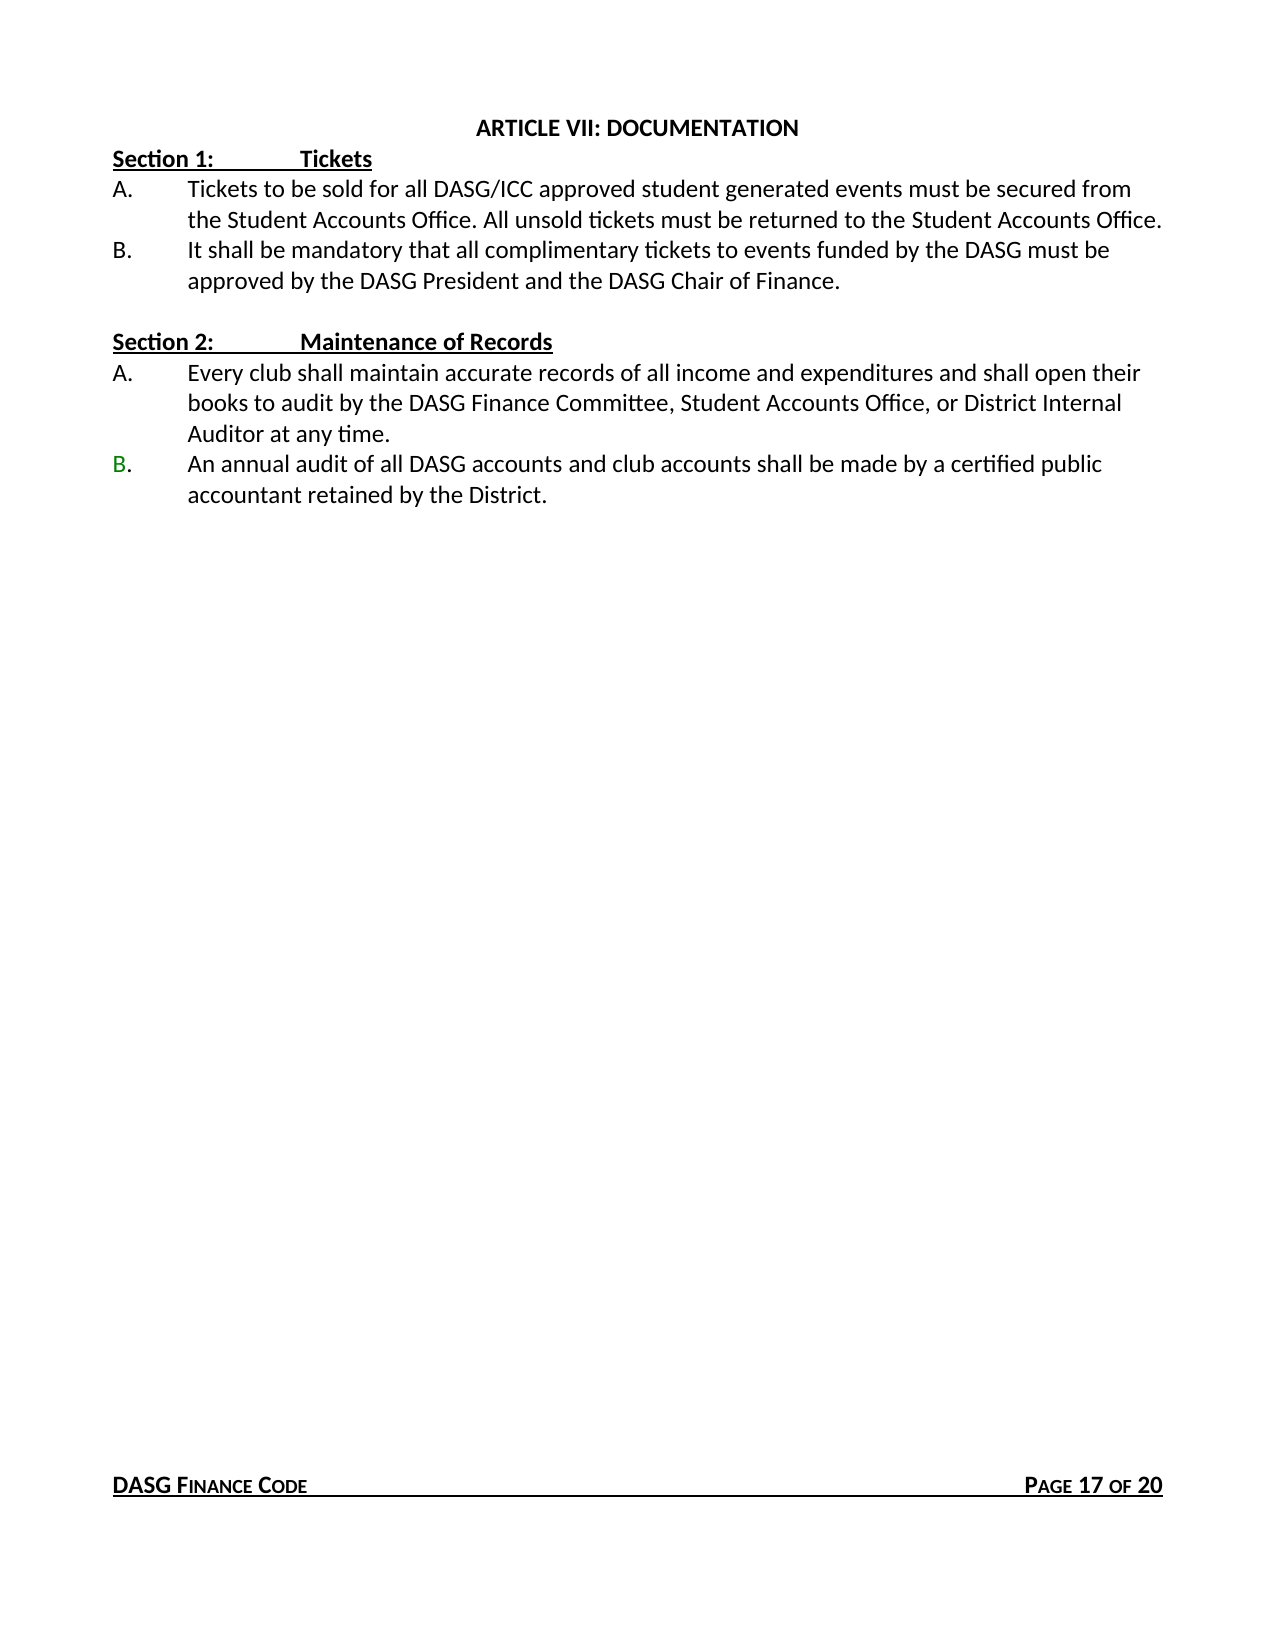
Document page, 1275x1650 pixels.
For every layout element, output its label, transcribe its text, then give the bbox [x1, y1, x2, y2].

text Section 1: Tickets [112, 143, 1162, 173]
text A. Tickets to be sold for all DASG/ICC approved student generated events must be secured from the Student Accounts Office. All unsold tickets must be returned to the Student Accounts Office. [112, 173, 1162, 234]
text ARTICLE VII: DOCUMENTATION [112, 112, 1162, 143]
text B. It shall be mandatory that all complimentary tickets to events funded by the DASG must be approved by the DASG President and the DASG Chair of Finance. [112, 234, 1162, 296]
text Section 2: Maintenance of Records [112, 326, 1162, 357]
text A. Every club shall maintain accurate records of all income and expenditures and shall open their books to audit by the DASG Finance Committee, Student Accounts Office, or District Internal Auditor at any time. [112, 357, 1162, 448]
text B. An annual audit of all DASG accounts and club accounts shall be made by a certified public accountant retained by the District. [112, 448, 1162, 509]
